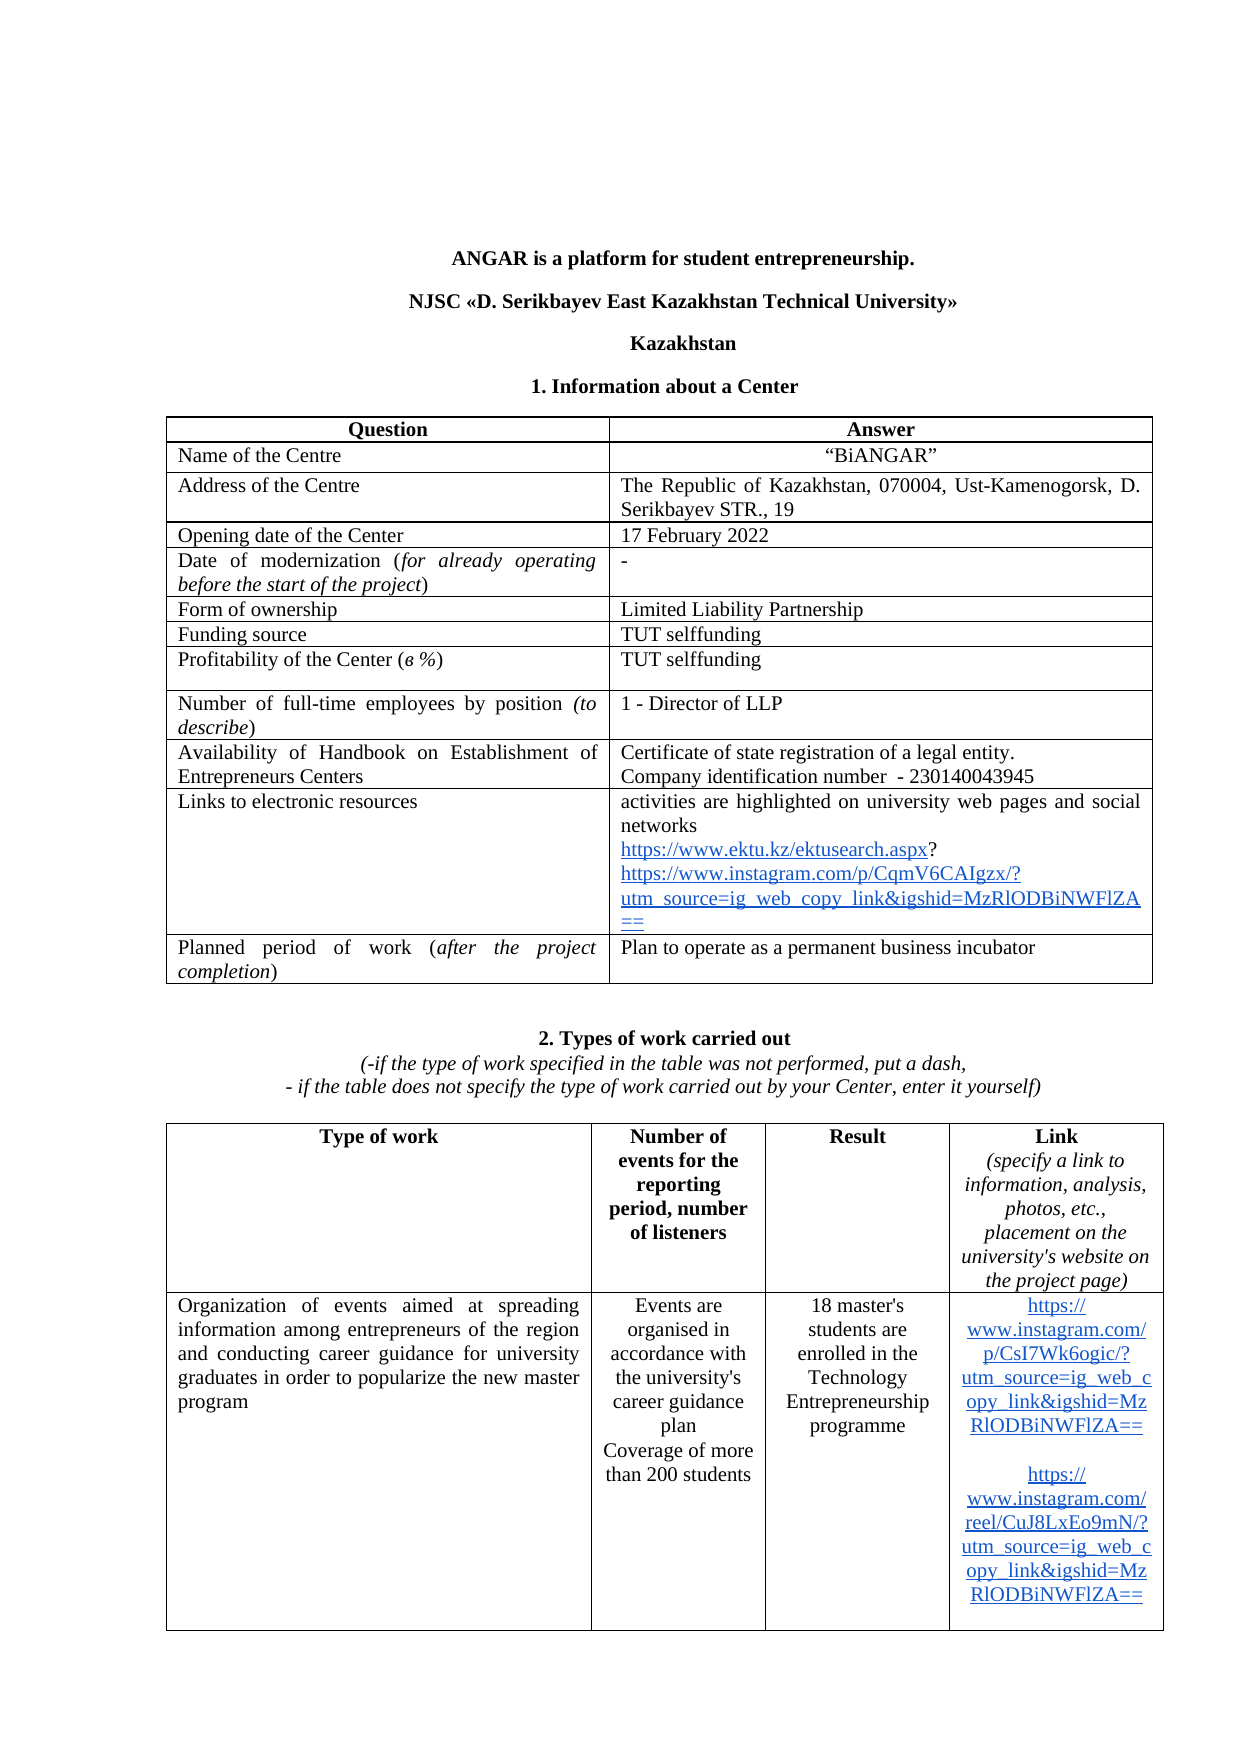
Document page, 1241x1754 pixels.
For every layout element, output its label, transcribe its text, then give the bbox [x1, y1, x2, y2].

text - if the table does not specify the type of work carried out by your Center, enter it yourself) [177, 1074, 1152, 1098]
table_header Question [167, 418, 609, 441]
table_cell Date of modernization (for already operating before the start of the project) [167, 548, 609, 596]
table_header Number of events for the reporting period, number of listeners [592, 1124, 765, 1292]
text (-if the type of work specified in the table was not performed, put a dash, [177, 1050, 1152, 1074]
table_cell - [610, 548, 1152, 596]
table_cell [592, 1293, 765, 1630]
table_cell TUT selffunding [610, 647, 1152, 690]
table_cell Form of ownership [167, 597, 609, 621]
table_cell activities are highlighted on university web pages and social networks https://www.ektu.kz/ektusearch.aspx? https://www.instagram.com/p/CqmV6CAIgzx/?utm_source=ig_web_copy_link&igshid=MzRlODBiNWFlZA== [610, 789, 1152, 933]
table_cell Funding source [167, 622, 609, 646]
table_cell 1 - Director of LLP [610, 691, 1152, 739]
table_header Type of work [167, 1124, 591, 1292]
table_cell TUT selffunding [610, 622, 1152, 646]
table_cell Profitability of the Center (в %) [167, 647, 609, 690]
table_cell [167, 1293, 591, 1630]
text NJSC «D. Serikbayev East Kazakhstan Technical University» [215, 288, 1152, 313]
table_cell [950, 1293, 1163, 1630]
table_cell Planned period of work (after the project completion) [167, 935, 609, 983]
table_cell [766, 1293, 949, 1630]
table_cell Limited Liability Partnership [610, 597, 1152, 621]
text 1. Information about a Center [177, 374, 1152, 398]
text 2. Types of work carried out [177, 1026, 1152, 1050]
table_cell Name of the Centre [167, 443, 609, 472]
table_cell Address of the Centre [167, 473, 609, 521]
table_cell Links to electronic resources [167, 789, 609, 933]
table_cell Availability of Handbook on Establishment of Entrepreneurs Centers [167, 740, 609, 788]
table_cell Plan to operate as a permanent business incubator [610, 935, 1152, 983]
table_cell The Republic of Kazakhstan, 070004, Ust-Kamenogorsk, D. Serikbayev STR., 19 [610, 473, 1152, 521]
table_cell Opening date of the Center [167, 523, 609, 547]
table_cell “BiANGAR” [610, 443, 1152, 472]
table_header Link (specify a link to information, analysis, photos, etc., placement on the university's website on the project page) [950, 1124, 1163, 1292]
table_cell 17 February 2022 [610, 523, 1152, 547]
table_cell Certificate of state registration of a legal entity. Company identification number - 230140043945 [610, 740, 1152, 788]
table_cell Number of full-time employees by position (to describe) [167, 691, 609, 739]
table_header Result [766, 1124, 949, 1292]
table_header Answer [610, 418, 1152, 441]
text ANGAR is a platform for student entrepreneurship. [215, 246, 1152, 270]
text Kazakhstan [215, 331, 1152, 355]
